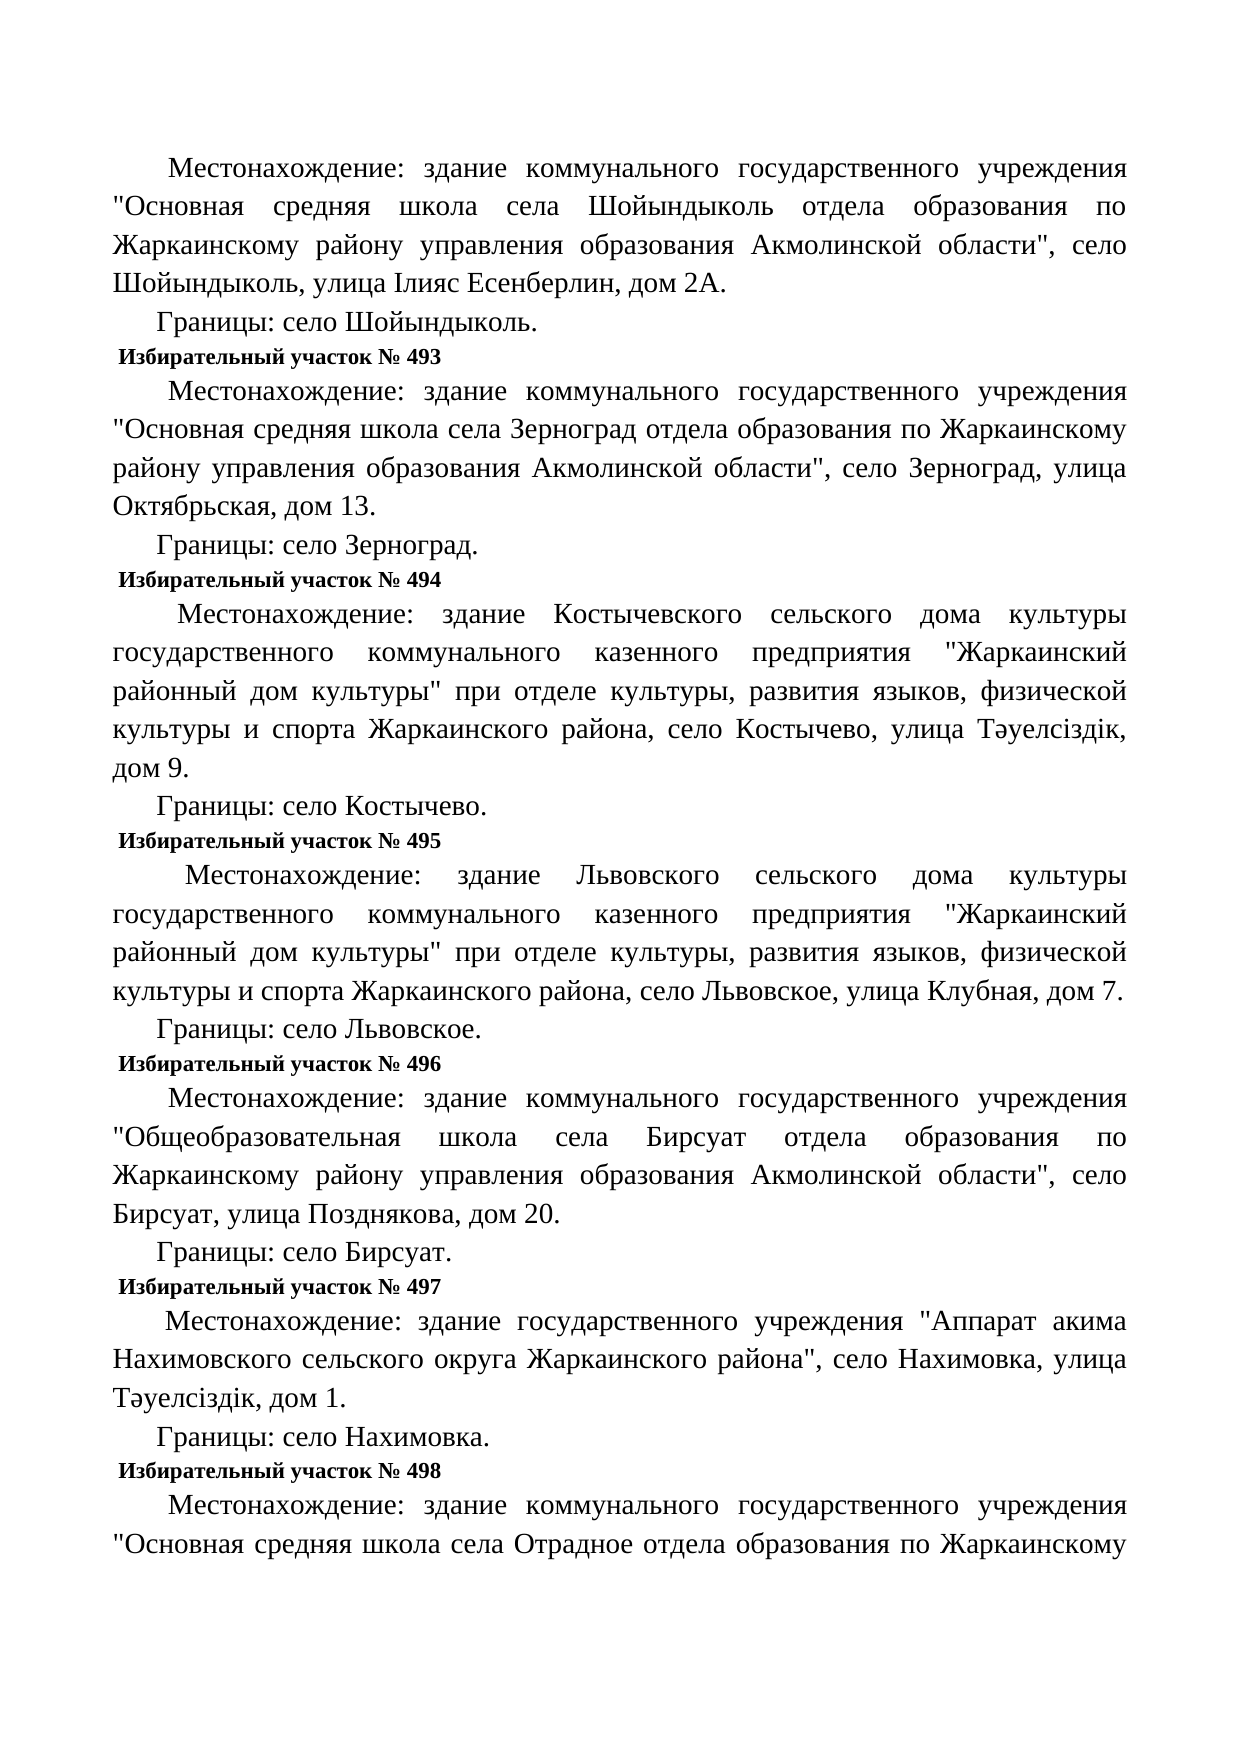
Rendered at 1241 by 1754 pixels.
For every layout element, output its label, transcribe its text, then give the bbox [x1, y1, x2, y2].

text Избирательный участок № 494 [112, 566, 1128, 592]
text Избирательный участок № 495 [112, 827, 1128, 853]
text Избирательный участок № 498 [112, 1457, 1128, 1484]
text Границы: село Зерноград. [112, 527, 1128, 561]
text Избирательный участок № 496 [112, 1050, 1128, 1076]
text Местонахождение: здание коммунального государственного учреждения "Основная средняя школа села Зерноград отдела образования по Жаркаинскому району управления образования Акмолинской области", село Зерноград, улица Октябрьская, дом 13. [112, 373, 1128, 522]
text Местонахождение: здание коммунального государственного учреждения "Общеобразовательная школа села Бирсуат отдела образования по Жаркаинскому району управления образования Акмолинской области", село Бирсуат, улица Позднякова, дом 20. [112, 1080, 1128, 1229]
text Избирательный участок № 497 [112, 1273, 1128, 1299]
text Границы: село Бирсуат. [112, 1234, 1128, 1268]
text Границы: село Шойындыколь. [112, 304, 1128, 338]
text Местонахождение: здание Костычевского сельского дома культуры государственного коммунального казенного предприятия "Жаркаинский районный дом культуры" при отделе культуры, развития языков, физической культуры и спорта Жаркаинского района, село Костычево, улица Тәуелсіздік, дом 9. [112, 596, 1128, 783]
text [112, 1487, 1128, 1559]
text Местонахождение: здание государственного учреждения "Аппарат акима Нахимовского сельского округа Жаркаинского района", село Нахимовка, улица Тәуелсіздік, дом 1. [112, 1303, 1128, 1414]
text Местонахождение: здание Львовского сельского дома культуры государственного коммунального казенного предприятия "Жаркаинский районный дом культуры" при отделе культуры, развития языков, физической культуры и спорта Жаркаинского района, село Львовское, улица Клубная, дом 7. [112, 857, 1128, 1006]
text Избирательный участок № 493 [112, 343, 1128, 369]
text Границы: село Львовское. [112, 1011, 1128, 1045]
text Местонахождение: здание коммунального государственного учреждения "Основная средняя школа села Шойындыколь отдела образования по Жаркаинскому району управления образования Акмолинской области", село Шойындыколь, улица Ілияс Есенберлин, дом 2А. [112, 150, 1128, 299]
text Границы: село Нахимовка. [112, 1419, 1128, 1452]
text Границы: село Костычево. [112, 788, 1128, 822]
